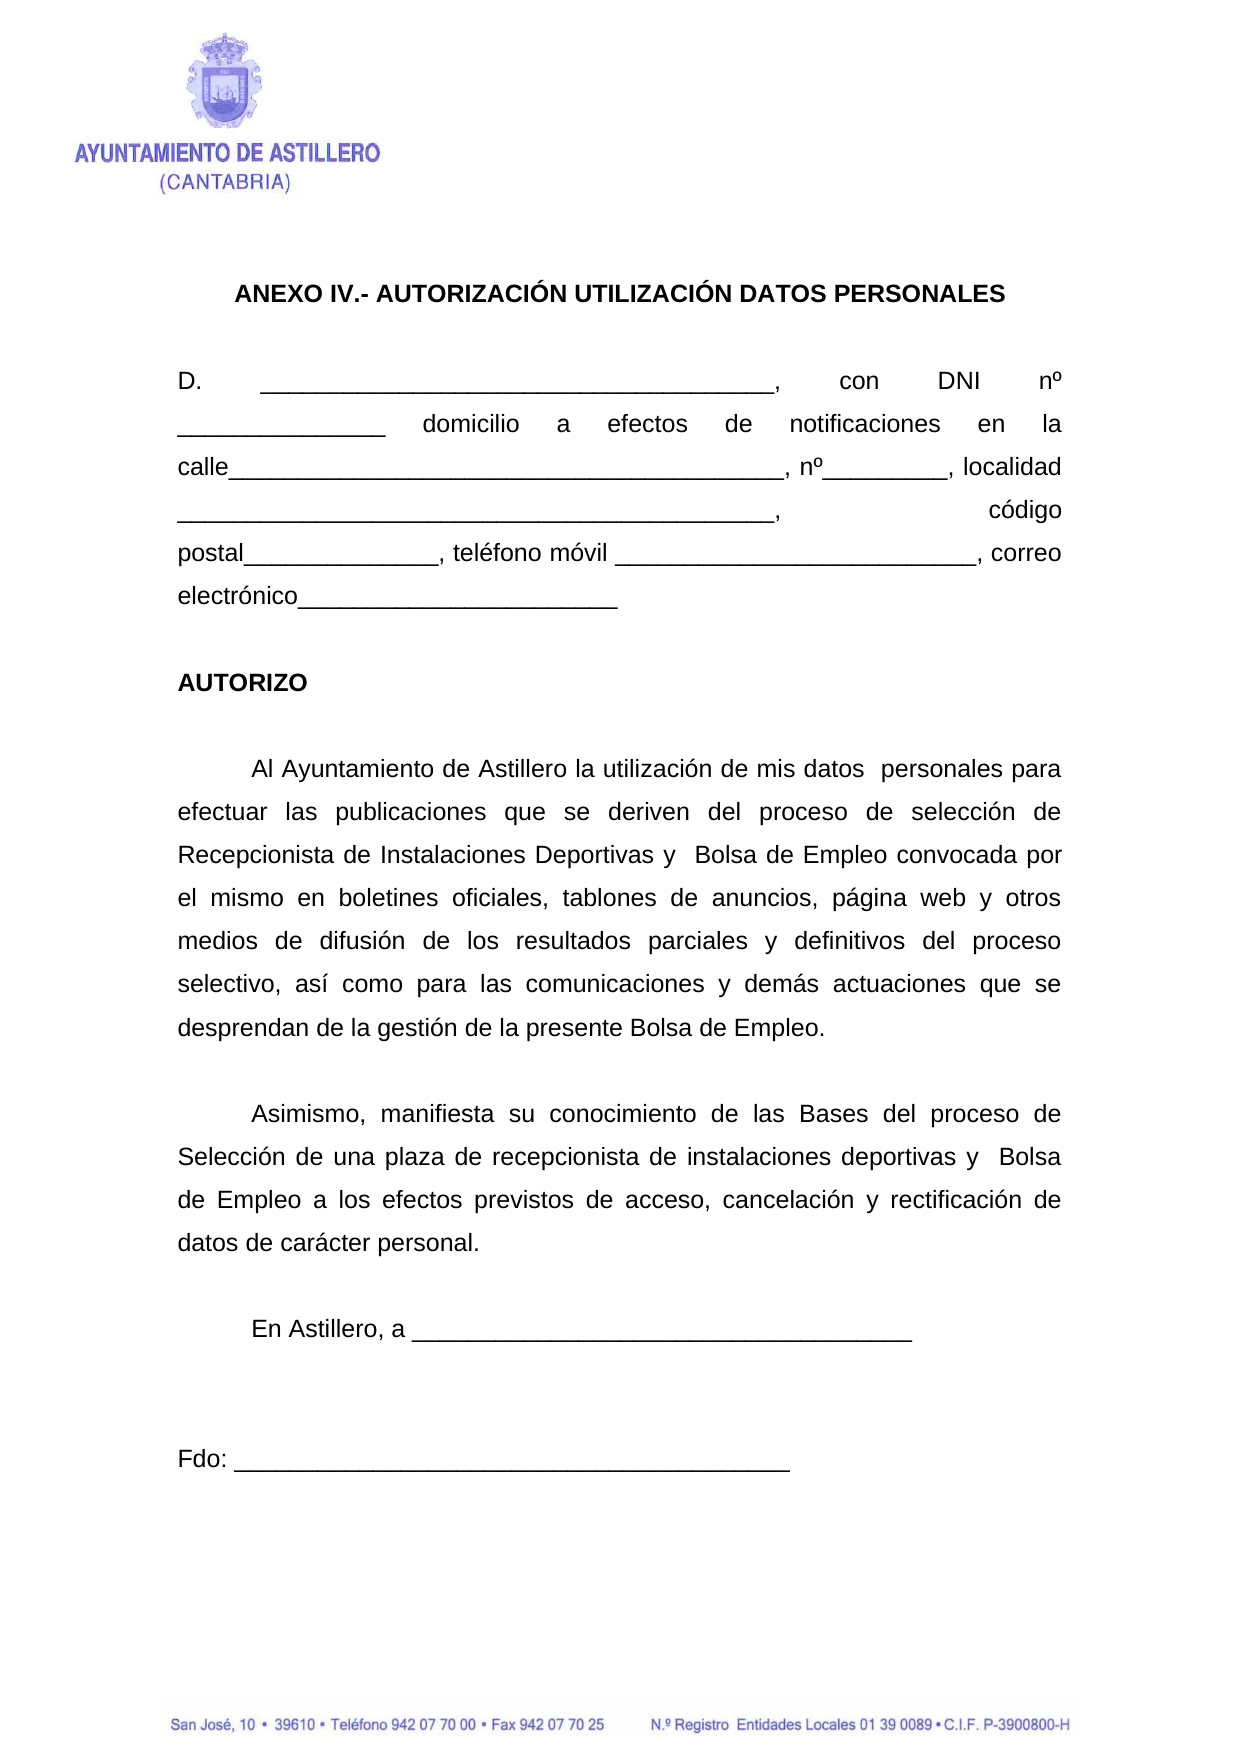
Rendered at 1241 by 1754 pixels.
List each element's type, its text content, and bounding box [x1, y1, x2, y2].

text Al Ayuntamiento de Astillero la utilización de mis datos personales para efectuar las publicaciones que se deriven del proceso de selección de Recepcionista de Instalaciones Deportivas y Bolsa de Empleo convocada por el mismo en boletines oficiales, tablones de anuncios, página web y otros medios de difusión de los resultados parciales y definitivos del proceso selectivo, así como para las comunicaciones y demás actuaciones que se desprendan de la gestión de la presente Bolsa de Empleo. [177, 754, 1063, 1041]
text D. _____________________________________, con DNI nº _______________ domicilio a efectos de notificaciones en la calle________________________________________, nº_________, localidad ___________________________________________, código postal______________, teléfono móvil __________________________, correo electrónico_______________________ [177, 366, 1063, 610]
picture [71, 29, 386, 200]
text AUTORIZO [177, 667, 1063, 696]
text Asimismo, manifiesta su conocimiento de las Bases del proceso de Selección de una plaza de recepcionista de instalaciones deportivas y Bolsa de Empleo a los efectos previstos de acceso, cancelación y rectificación de datos de carácter personal. [177, 1099, 1063, 1257]
text En Astillero, a ____________________________________ [177, 1314, 1063, 1343]
text ANEXO IV.- AUTORIZACIÓN UTILIZACIÓN DATOS PERSONALES [177, 279, 1063, 308]
picture [160, 1700, 1079, 1736]
text Fdo: ________________________________________ [177, 1444, 1063, 1472]
